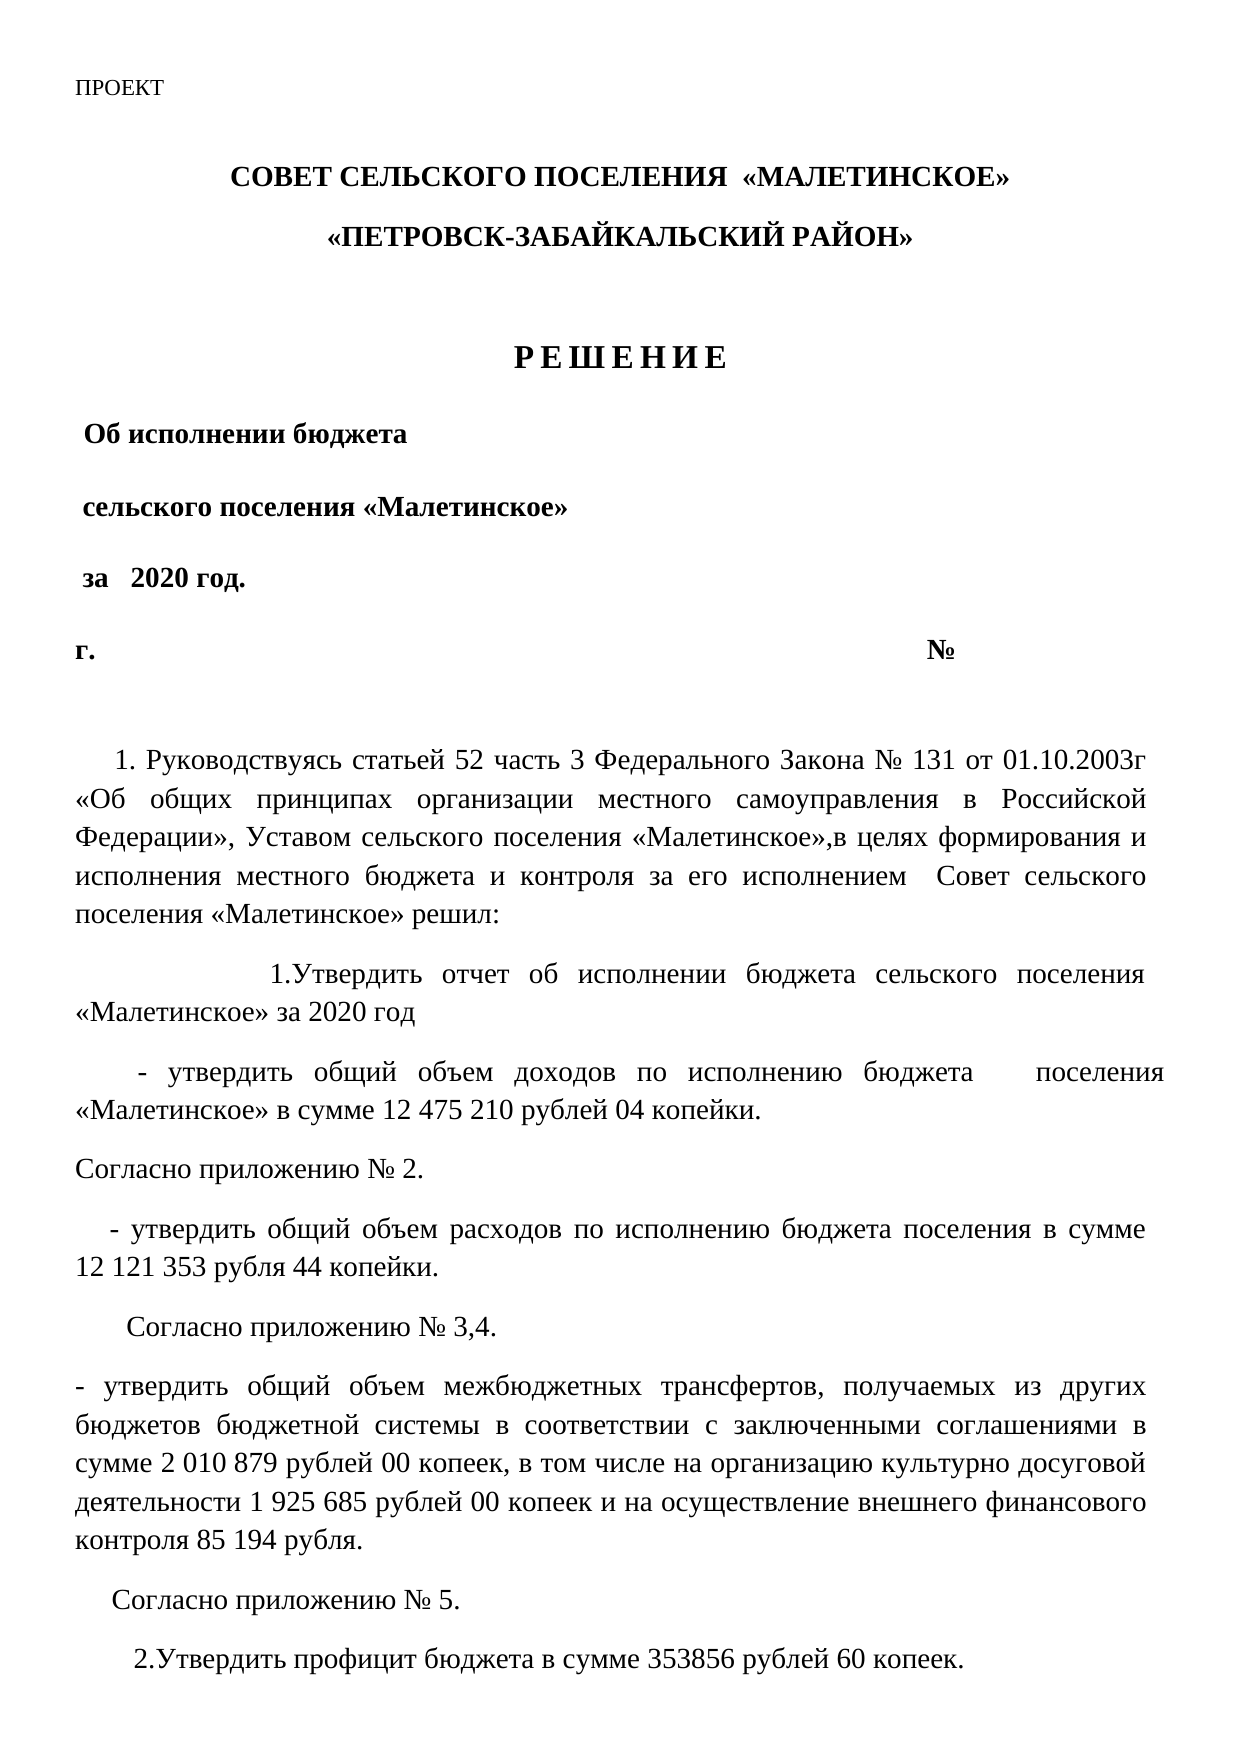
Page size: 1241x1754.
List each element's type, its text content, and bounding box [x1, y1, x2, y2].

text 1.Утвердить отчет об исполнении бюджета сельского поселения «Малетинское» за 2020 год [75, 956, 1147, 1028]
text - утвердить общий объем доходов по исполнению бюджета поселения «Малетинское» в сумме 12 475 210 рублей 04 копейки. [75, 1054, 1165, 1126]
text РЕШЕНИЕ [75, 338, 1165, 376]
text сельского поселения «Малетинское» [75, 489, 1165, 523]
text г. № [75, 632, 1165, 665]
text «ПЕТРОВСК-ЗАБАЙКАЛЬСКИЙ РАЙОН» [75, 219, 1165, 252]
text 1. Руководствуясь статьей 52 часть 3 Федерального Закона № 131 от 01.10.2003г «Об общих принципах организации местного самоуправления в Российской Федерации», Уставом сельского поселения «Малетинское»,в целях формирования и исполнения местного бюджета и контроля за его исполнением Совет сельского поселения «Малетинское» решил: [75, 742, 1147, 930]
text СОВЕТ СЕЛЬСКОГО ПОСЕЛЕНИЯ «МАЛЕТИНСКОЕ» [75, 159, 1165, 193]
text Согласно приложению № 2. [75, 1152, 1147, 1185]
text за 2020 год. [75, 561, 1165, 594]
text - утвердить общий объем межбюджетных трансфертов, получаемых из других бюджетов бюджетной системы в соответствии с заключенными соглашениями в сумме 2 010 879 рублей 00 копеек, в том числе на организацию культурно досуговой деятельности 1 925 685 рублей 00 копеек и на осуществление внешнего финансового контроля 85 194 рубля. [75, 1368, 1147, 1556]
text 2.Утвердить профицит бюджета в сумме 353856 рублей 60 копеек. [75, 1641, 1147, 1675]
text Согласно приложению № 3,4. [75, 1309, 1147, 1342]
text - утвердить общий объем расходов по исполнению бюджета поселения в сумме 12 121 353 рубля 44 копейки. [75, 1211, 1147, 1283]
text Согласно приложению № 5. [75, 1582, 1147, 1615]
text Об исполнении бюджета [75, 416, 1165, 449]
